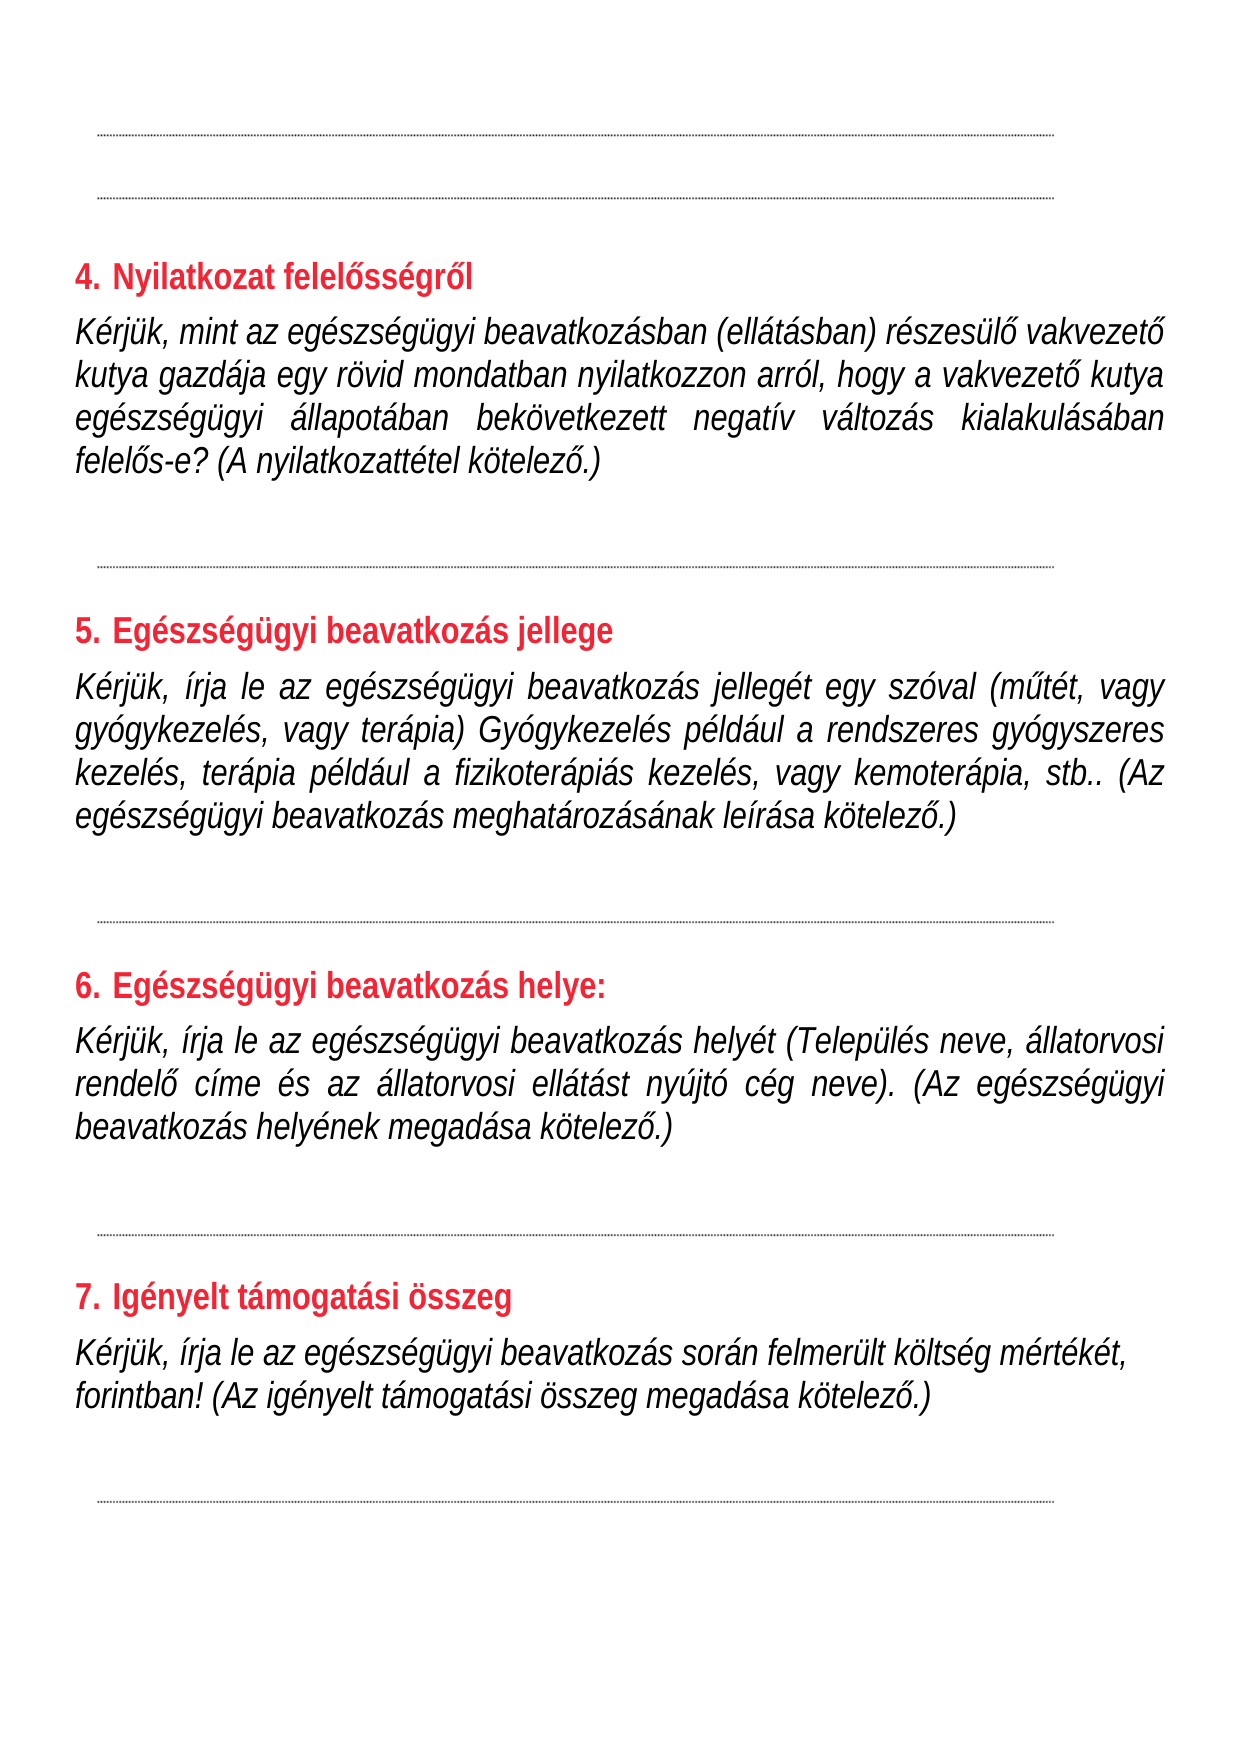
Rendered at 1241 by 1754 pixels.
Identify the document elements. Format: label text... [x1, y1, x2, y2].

picture [90, 506, 1076, 581]
text Kérjük, írja le az egészségügyi beavatkozás során felmerült költség mértékét, forintban! (Az igényelt támogatási összeg megadása kötelező.) [75, 1330, 1165, 1416]
text Kérjük, írja le az egészségügyi beavatkozás jellegét egy szóval (műtét, vagy gyógykezelés, vagy terápia) Gyógykezelés például a rendszeres gyógyszeres kezelés, terápia például a fizikoterápiás kezelés, vagy kemoterápia, stb.. (Az egészségügyi beavatkozás meghatározásának leírása kötelező.) [75, 664, 1165, 836]
subtitle Egészségügyi beavatkozás jellege [75, 608, 1165, 652]
picture [90, 1174, 1076, 1249]
subtitle Igényelt támogatási összeg [75, 1275, 1165, 1318]
subtitle Egészségügyi beavatkozás helye: [75, 963, 1165, 1006]
picture [90, 1441, 1076, 1516]
picture [90, 861, 1076, 936]
text Kérjük, mint az egészségügyi beavatkozásban (ellátásban) részesülő vakvezető kutya gazdája egy rövid mondatban nyilatkozzon arról, hogy a vakvezető kutya egészségügyi állapotában bekövetkezett negatív változás kialakulásában felelős-e? (A nyilatkozattétel kötelező.) [75, 309, 1165, 482]
subtitle Nyilatkozat felelősségről [75, 254, 1165, 297]
text Kérjük, írja le az egészségügyi beavatkozás helyét (Település neve, állatorvosi rendelő címe és az állatorvosi ellátást nyújtó cég neve). (Az egészségügyi beavatkozás helyének megadása kötelező.) [75, 1019, 1165, 1148]
picture [90, 76, 1076, 223]
